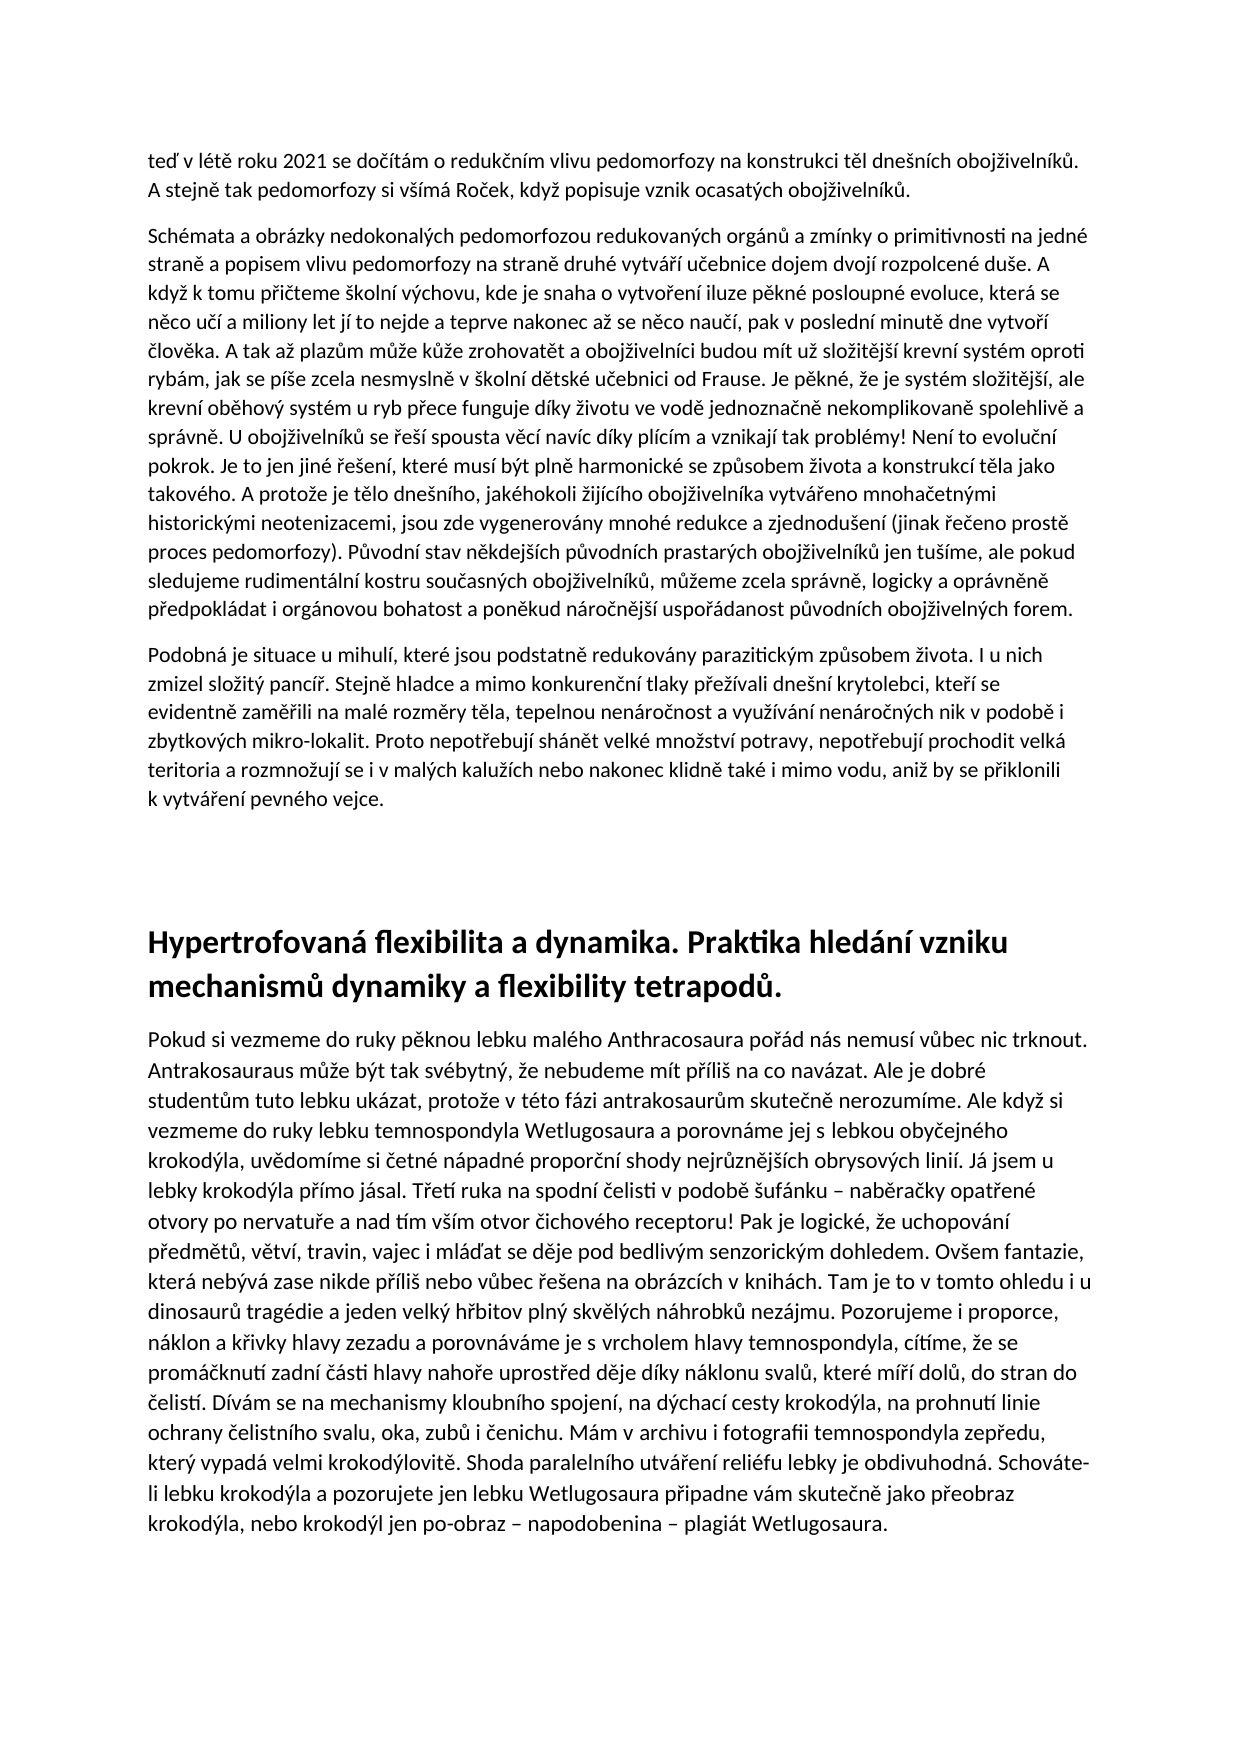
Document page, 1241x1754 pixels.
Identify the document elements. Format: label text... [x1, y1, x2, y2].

text Podobná je situace u mihulí, které jsou podstatně redukovány parazitickým způsobem života. I u nich zmizel složitý pancíř. Stejně hladce a mimo konkurenční tlaky přežívali dnešní krytolebci, kteří se evidentně zaměřili na malé rozměry těla, tepelnou nenáročnost a využívání nenáročných nik v podobě i zbytkových mikro-lokalit. Proto nepotřebují shánět velké množství potravy, nepotřebují prochodit velká teritoria a rozmnožují se i v malých kalužích nebo nakonec klidně také i mimo vodu, aniž by se přiklonili k vytváření pevného vejce. [148, 641, 1093, 811]
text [148, 148, 1093, 203]
text Schémata a obrázky nedokonalých pedomorfozou redukovaných orgánů a zmínky o primitivnosti na jedné straně a popisem vlivu pedomorfozy na straně druhé vytváří učebnice dojem dvojí rozpolcené duše. A když k tomu přičteme školní výchovu, kde je snaha o vytvoření iluze pěkné posloupné evoluce, která se něco učí a miliony let jí to nejde a teprve nakonec až se něco naučí, pak v poslední minutě dne vytvoří člověka. A tak až plazům může kůže zrohovatět a obojživelníci budou mít už složitější krevní systém oproti rybám, jak se píše zcela nesmyslně v školní dětské učebnici od Frause. Je pěkné, že je systém složitější, ale krevní oběhový systém u ryb přece funguje díky životu ve vodě jednoznačně nekomplikovaně spolehlivě a správně. U obojživelníků se řeší spousta věcí navíc díky plícím a vznikají tak problémy! Není to evoluční pokrok. Je to jen jiné řešení, které musí být plně harmonické se způsobem života a konstrukcí těla jako takového. A protože je tělo dnešního, jakéhokoli žijícího obojživelníka vytvářeno mnohačetnými historickými neotenizacemi, jsou zde vygenerovány mnohé redukce a zjednodušení (jinak řečeno prostě proces pedomorfozy). Původní stav někdejších původních prastarých obojživelníků jen tušíme, ale pokud sledujeme rudimentální kostru současných obojživelníků, můžeme zcela správně, logicky a oprávněně předpokládat i orgánovou bohatost a poněkud náročnější uspořádanost původních obojživelných forem. [148, 222, 1093, 622]
text Hypertrofovaná flexibilita a dynamika. Praktika hledání vzniku mechanismů dynamiky a flexibility tetrapodů. [148, 921, 1093, 1006]
text Pokud si vezmeme do ruky pěknou lebku malého Anthracosaura pořád nás nemusí vůbec nic trknout. Antrakosauraus může být tak svébytný, že nebudeme mít příliš na co navázat. Ale je dobré studentům tuto lebku ukázat, protože v této fázi antrakosaurům skutečně nerozumíme. Ale když si vezmeme do ruky lebku temnospondyla Wetlugosaura a porovnáme jej s lebkou obyčejného krokodýla, uvědomíme si četné nápadné proporční shody nejrůznějších obrysových linií. Já jsem u lebky krokodýla přímo jásal. Třetí ruka na spodní čelisti v podobě šufánku – naběračky opatřené otvory po nervatuře a nad tím vším otvor čichového receptoru! Pak je logické, že uchopování předmětů, větví, travin, vajec i mláďat se děje pod bedlivým senzorickým dohledem. Ovšem fantazie, která nebývá zase nikde příliš nebo vůbec řešena na obrázcích v knihách. Tam je to v tomto ohledu i u dinosaurů tragédie a jeden velký hřbitov plný skvělých náhrobků nezájmu. Pozorujeme i proporce, náklon a křivky hlavy zezadu a porovnáváme je s vrcholem hlavy temnospondyla, cítíme, že se promáčknutí zadní části hlavy nahoře uprostřed děje díky náklonu svalů, které míří dolů, do stran do čelistí. Dívám se na mechanismy kloubního spojení, na dýchací cesty krokodýla, na prohnutí linie ochrany čelistního svalu, oka, zubů i čenichu. Mám v archivu i fotografii temnospondyla zepředu, který vypadá velmi krokodýlovitě. Shoda paralelního utváření reliéfu lebky je obdivuhodná. Schováte-li lebku krokodýla a pozorujete jen lebku Wetlugosaura připadne vám skutečně jako přeobraz krokodýla, nebo krokodýl jen po-obraz – napodobenina – plagiát Wetlugosaura. [148, 1026, 1093, 1537]
